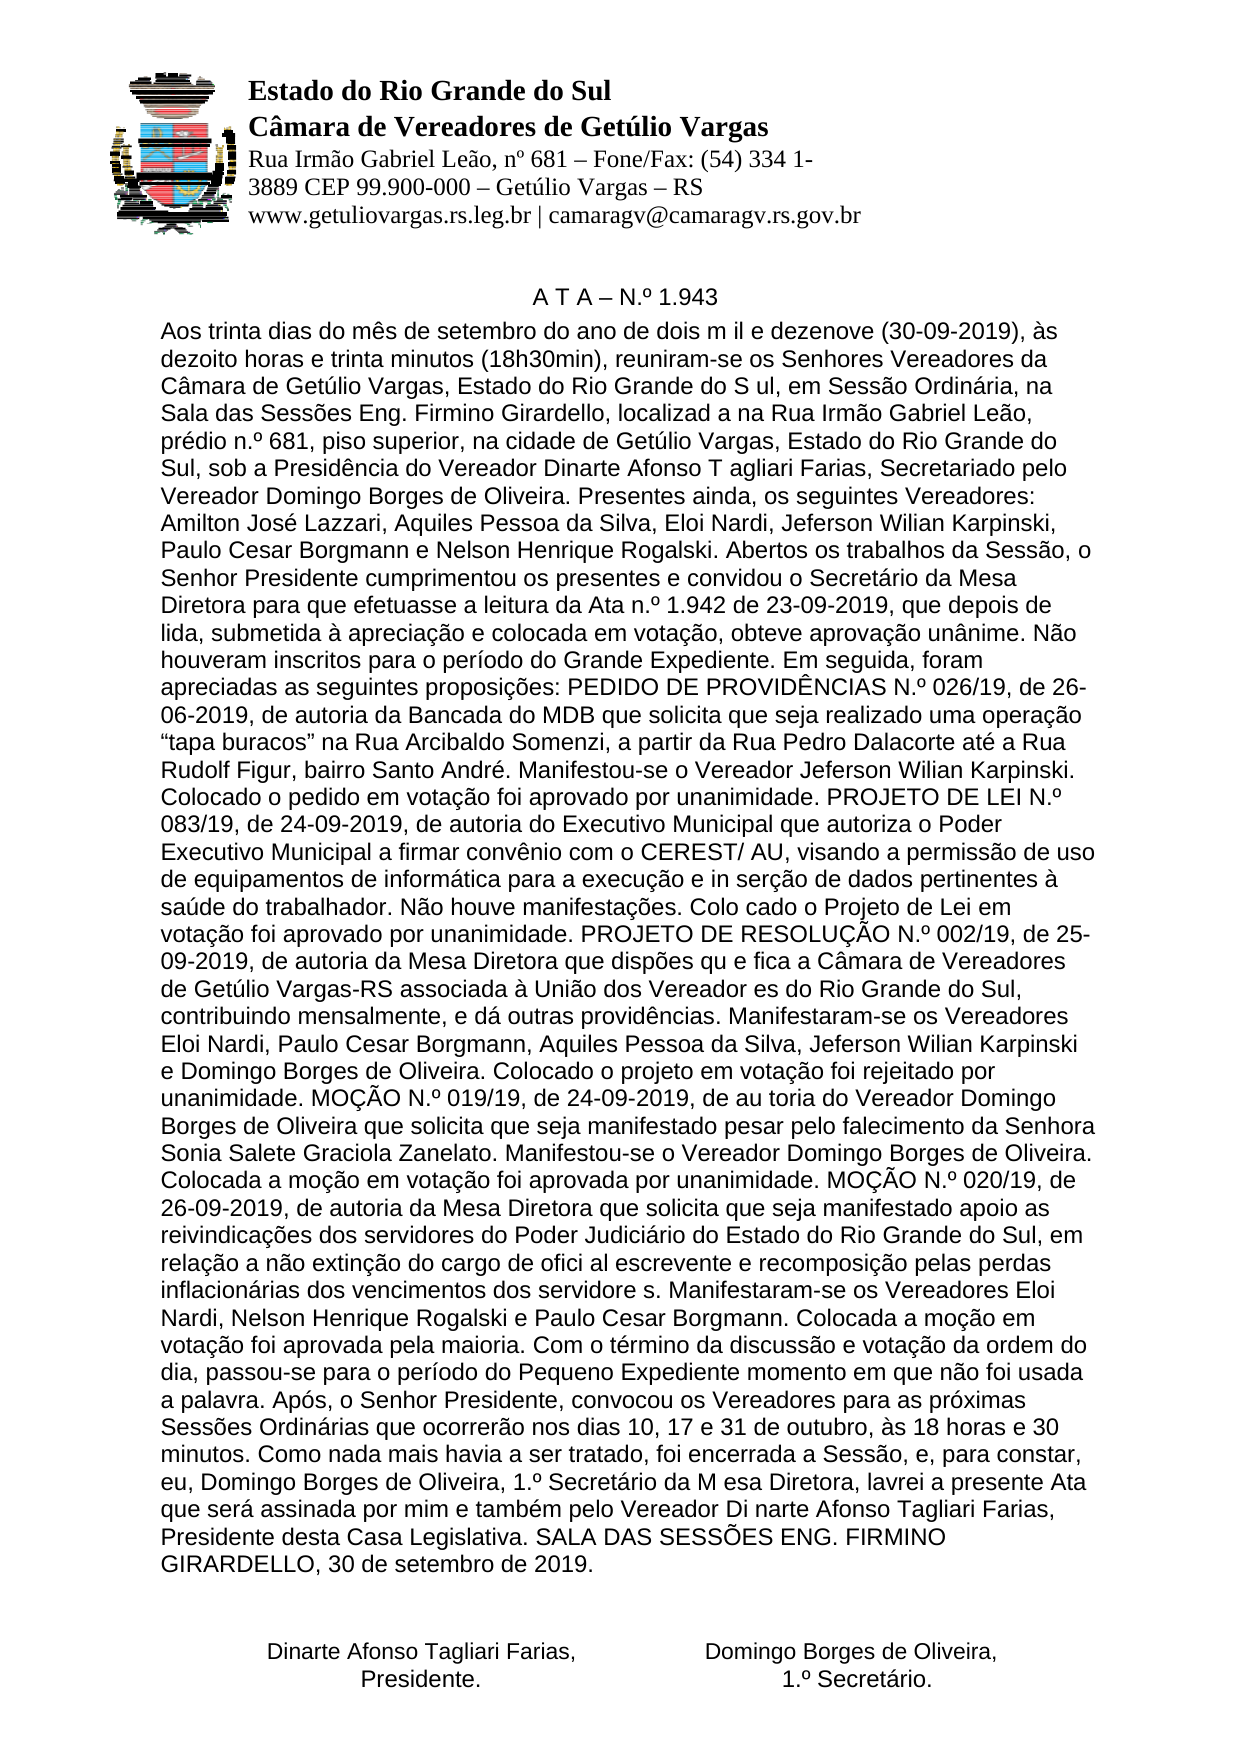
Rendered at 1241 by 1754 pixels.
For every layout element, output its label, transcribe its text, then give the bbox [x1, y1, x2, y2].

text 1.º Secretário. [782, 1665, 1096, 1693]
text Presidente. [360, 1665, 629, 1693]
text Aos trinta dias do mês de setembro do ano de dois m il e dezenove (30-09-2019), às dezoito horas e trinta minutos (18h30min), reuniram-se os Senhores Vereadores da Câmara de Getúlio Vargas, Estado do Rio Grande do S ul, em Sessão Ordinária, na Sala das Sessões Eng. Firmino Girardello, localizad a na Rua Irmão Gabriel Leão, prédio n.º 681, piso superior, na cidade de Getúlio Vargas, Estado do Rio Grande do Sul, sob a Presidência do Vereador Dinarte Afonso T agliari Farias, Secretariado pelo Vereador Domingo Borges de Oliveira. Presentes ainda, os seguintes Vereadores: Amilton José Lazzari, Aquiles Pessoa da Silva, Eloi Nardi, Jeferson Wilian Karpinski, Paulo Cesar Borgmann e Nelson Henrique Rogalski. Abertos os trabalhos da Sessão, o Senhor Presidente cumprimentou os presentes e convidou o Secretário da Mesa Diretora para que efetuasse a leitura da Ata n.º 1.942 de 23-09-2019, que depois de lida, submetida à apreciação e colocada em votação, obteve aprovação unânime. Não houveram inscritos para o período do Grande Expediente. Em seguida, foram apreciadas as seguintes proposições: PEDIDO DE PROVIDÊNCIAS N.º 026/19, de 26-06-2019, de autoria da Bancada do MDB que solicita que seja realizado uma operação “tapa buracos” na Rua Arcibaldo Somenzi, a partir da Rua Pedro Dalacorte até a Rua Rudolf Figur, bairro Santo André. Manifestou-se o Vereador Jeferson Wilian Karpinski. Colocado o pedido em votação foi aprovado por unanimidade. PROJETO DE LEI N.º 083/19, de 24-09-2019, de autoria do Executivo Municipal que autoriza o Poder Executivo Municipal a firmar convênio com o CEREST/ AU, visando a permissão de uso de equipamentos de informática para a execução e in serção de dados pertinentes à saúde do trabalhador. Não houve manifestações. Colo cado o Projeto de Lei em votação foi aprovado por unanimidade. PROJETO DE RESOLUÇÃO N.º 002/19, de 25-09-2019, de autoria da Mesa Diretora que dispões qu e fica a Câmara de Vereadores de Getúlio Vargas-RS associada à União dos Vereador es do Rio Grande do Sul, contribuindo mensalmente, e dá outras providências. Manifestaram-se os Vereadores Eloi Nardi, Paulo Cesar Borgmann, Aquiles Pessoa da Silva, Jeferson Wilian Karpinski e Domingo Borges de Oliveira. Colocado o projeto em votação foi rejeitado por unanimidade. MOÇÃO N.º 019/19, de 24-09-2019, de au toria do Vereador Domingo Borges de Oliveira que solicita que seja manifestado pesar pelo falecimento da Senhora Sonia Salete Graciola Zanelato. Manifestou-se o Vereador Domingo Borges de Oliveira. Colocada a moção em votação foi aprovada por unanimidade. MOÇÃO N.º 020/19, de 26-09-2019, de autoria da Mesa Diretora que solicita que seja manifestado apoio as reivindicações dos servidores do Poder Judiciário do Estado do Rio Grande do Sul, em relação a não extinção do cargo de ofici al escrevente e recomposição pelas perdas inflacionárias dos vencimentos dos servidore s. Manifestaram-se os Vereadores Eloi Nardi, Nelson Henrique Rogalski e Paulo Cesar Borgmann. Colocada a moção em votação foi aprovada pela maioria. Com o término da discussão e votação da ordem do dia, passou-se para o período do Pequeno Expediente momento em que não foi usada a palavra. Após, o Senhor Presidente, convocou os Vereadores para as próximas Sessões Ordinárias que ocorrerão nos dias 10, 17 e 31 de outubro, às 18 horas e 30 minutos. Como nada mais havia a ser tratado, foi encerrada a Sessão, e, para constar, eu, Domingo Borges de Oliveira, 1.º Secretário da M esa Diretora, lavrei a presente Ata que será assinada por mim e também pelo Vereador Di narte Afonso Tagliari Farias, Presidente desta Casa Legislativa. SALA DAS SESSÕES ENG. FIRMINO GIRARDELLO, 30 de setembro de 2019. [160, 317, 1096, 1578]
text Rua Irmão Gabriel Leão, nº 681 – Fone/Fax: (54) 334 1-3889 CEP 99.900-000 – Getúlio Vargas – RS www.getuliovargas.rs.leg.br | camaragv@camaragv.rs.gov.br [248, 145, 863, 229]
picture [128, 72, 215, 108]
text Estado do Rio Grande do Sul [248, 73, 1096, 107]
text Domingo Borges de Oliveira, [704, 1638, 1096, 1664]
text Câmara de Vereadores de Getúlio Vargas [248, 109, 1096, 143]
text A T A – N.º 1.943 [150, 283, 1101, 311]
picture [145, 109, 199, 119]
picture [110, 123, 237, 235]
text Dinarte Afonso Tagliari Farias, [267, 1638, 629, 1664]
